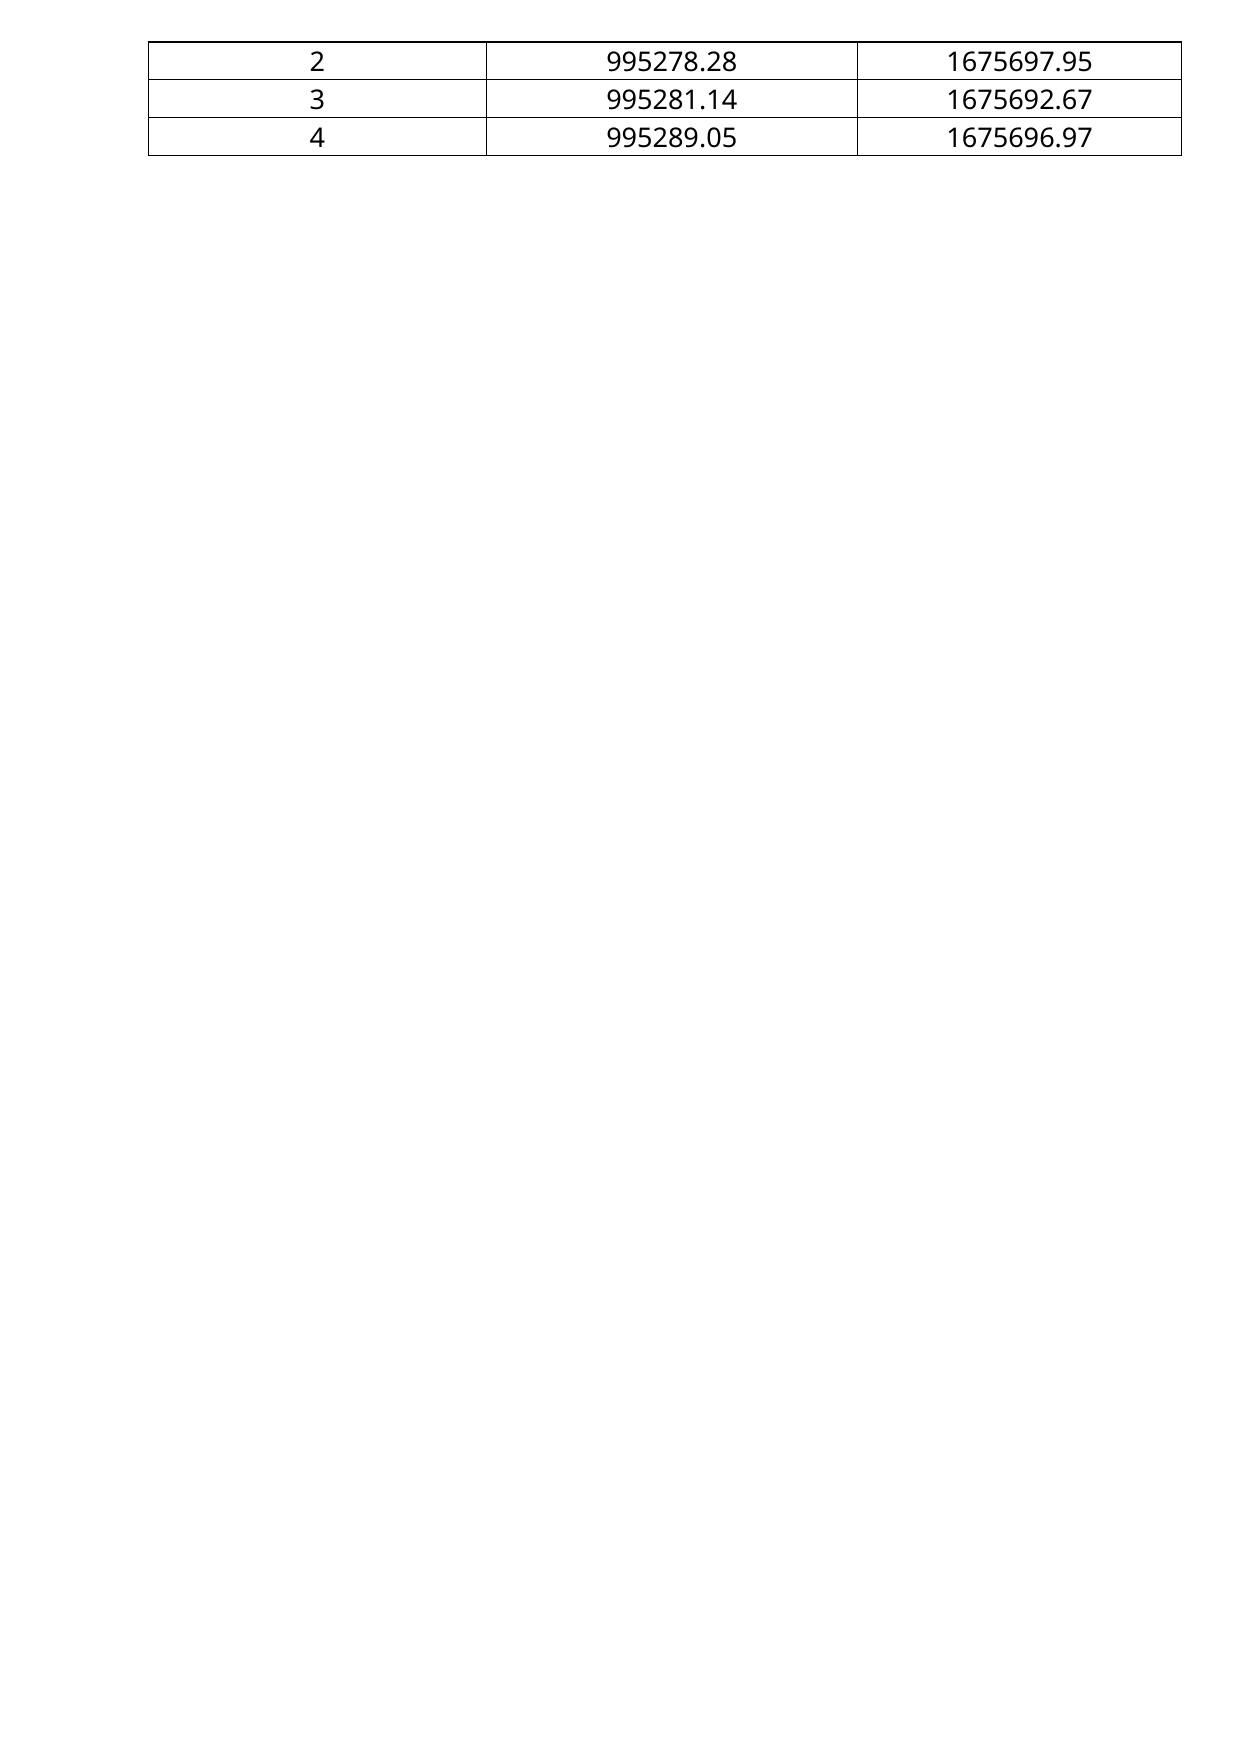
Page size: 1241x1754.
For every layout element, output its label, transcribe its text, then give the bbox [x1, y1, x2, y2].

table_cell 995278.28 [487, 43, 857, 79]
table_cell 1675692.67 [858, 80, 1181, 117]
table_cell 3 [149, 80, 486, 117]
table_cell 1675697.95 [858, 43, 1181, 79]
table_cell 2 [149, 43, 486, 79]
table_cell 4 [149, 118, 486, 155]
table_cell 1675696.97 [858, 118, 1181, 155]
table_cell 995281.14 [487, 80, 857, 117]
table_cell 995289.05 [487, 118, 857, 155]
